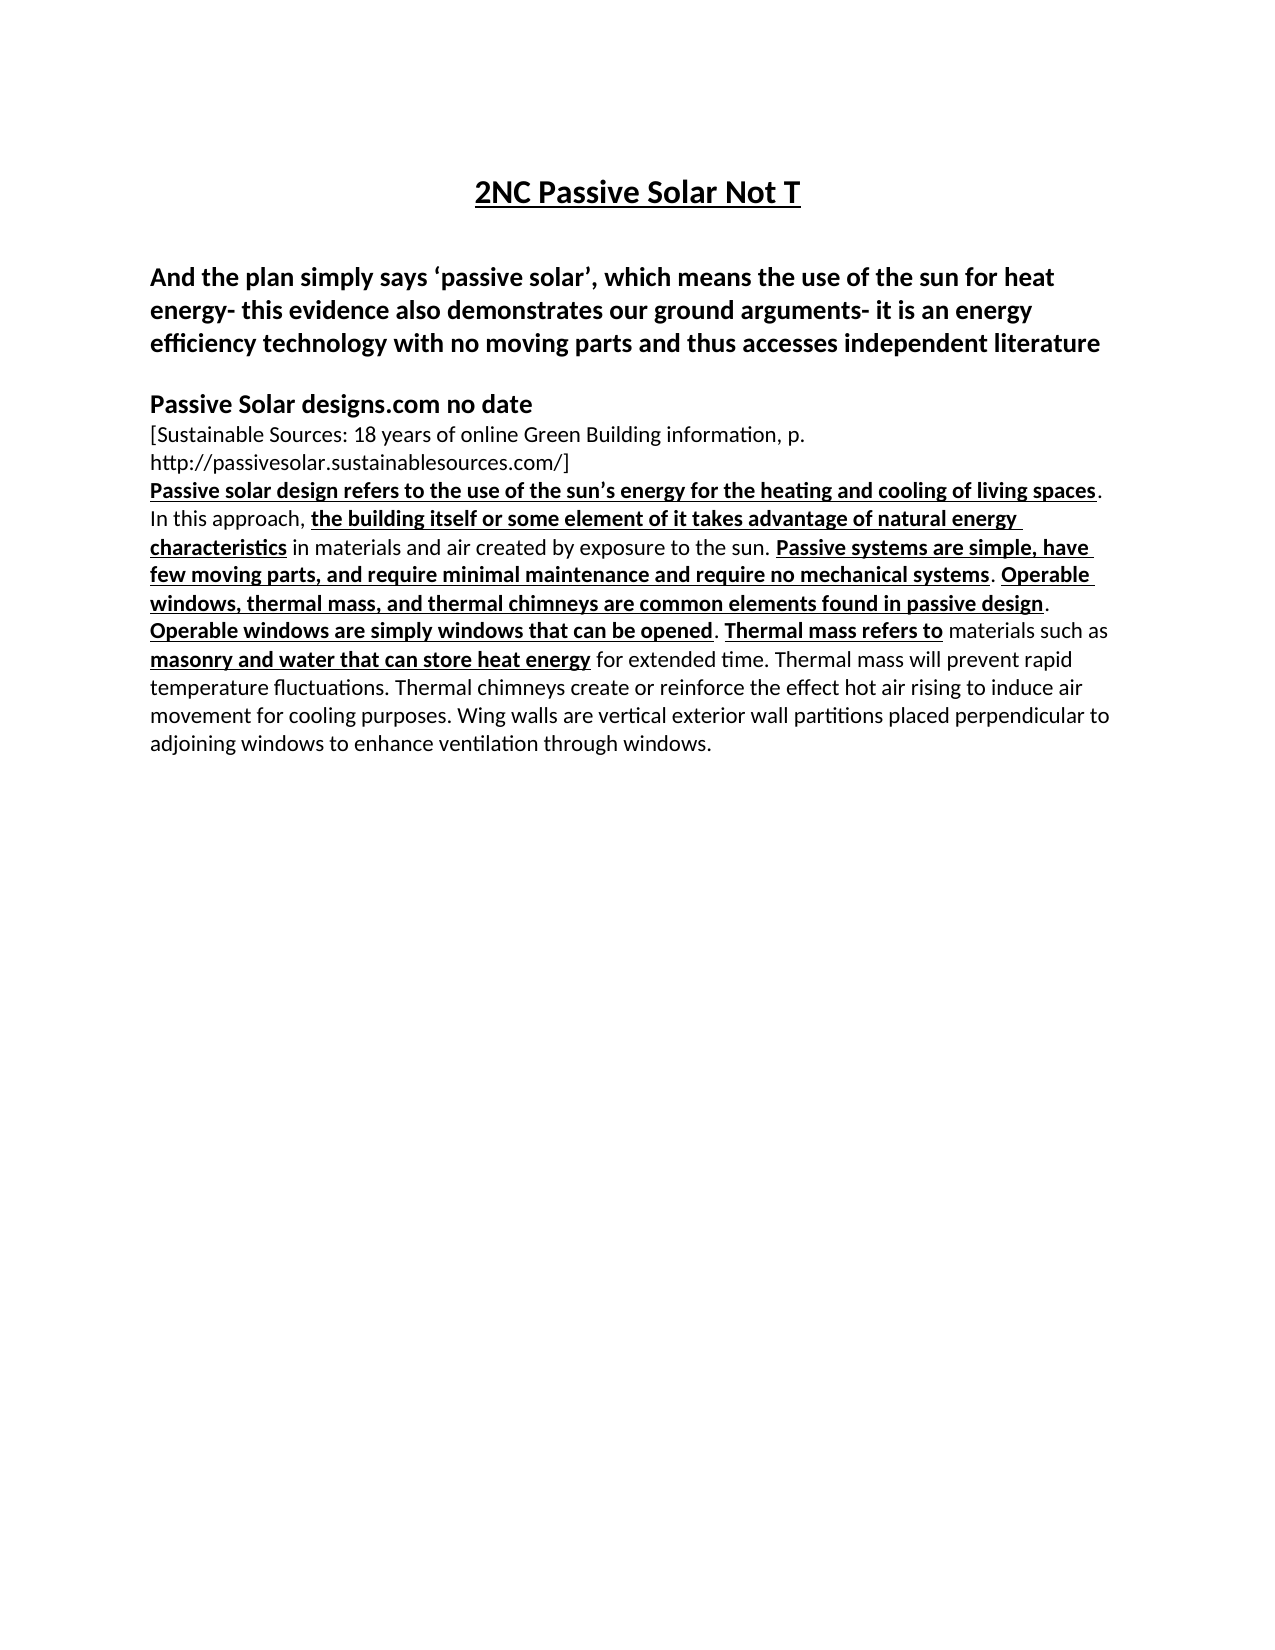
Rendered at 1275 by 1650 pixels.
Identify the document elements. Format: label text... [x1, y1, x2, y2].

text Passive solar design refers to the use of the sun’s energy for the heating and cooling of living spaces. In this approach, the building itself or some element of it takes advantage of natural energy characteristics in materials and air created by exposure to the sun. Passive systems are simple, have few moving parts, and require minimal maintenance and require no mechanical systems. Operable windows, thermal mass, and thermal chimneys are common elements found in passive design. Operable windows are simply windows that can be opened. Thermal mass refers to materials such as masonry and water that can store heat energy for extended time. Thermal mass will prevent rapid temperature fluctuations. Thermal chimneys create or reinforce the effect hot air rising to induce air movement for cooling purposes. Wing walls are vertical exterior wall partitions placed perpendicular to adjoining windows to enhance ventilation through windows. [150, 477, 1125, 757]
subtitle 2NC Passive Solar Not T [150, 171, 1125, 212]
subtitle And the plan simply says ‘passive solar’, which means the use of the sun for heat energy- this evidence also demonstrates our ground arguments- it is an energy efficiency technology with no moving parts and thus accesses independent literature [150, 260, 1125, 359]
text Passive Solar designs.com no date [150, 387, 1125, 421]
text [Sustainable Sources: 18 years of online Green Building information, p. http://passivesolar.sustainablesources.com/] [150, 421, 1125, 477]
